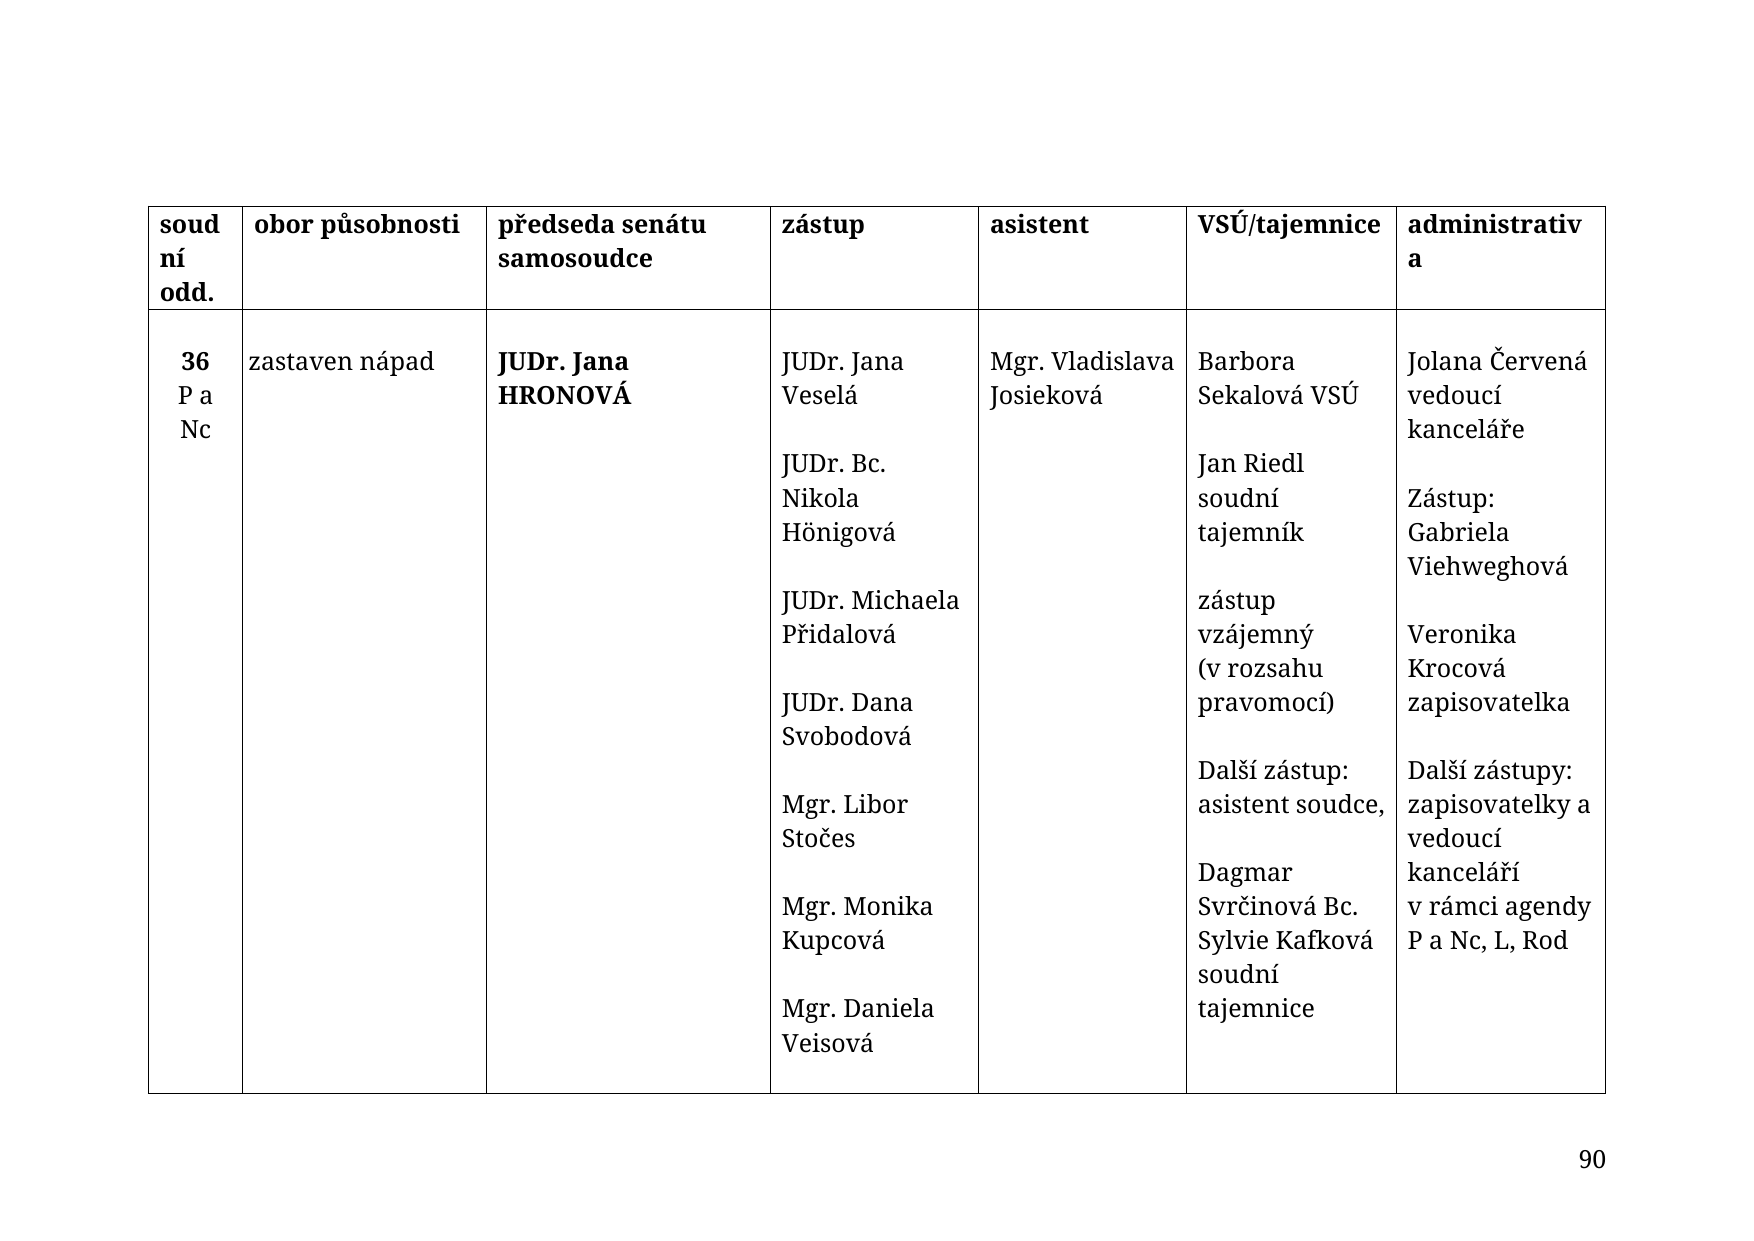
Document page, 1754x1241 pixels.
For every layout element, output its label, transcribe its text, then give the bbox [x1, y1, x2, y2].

table_cell 36 P a Nc [149, 310, 242, 1093]
table_cell Jolana Červená vedoucí kanceláře Zástup: Gabriela Viehweghová Veronika Krocová zapisovatelka Další zástupy: zapisovatelky a vedoucí kanceláří v rámci agendy P a Nc, L, Rod [1397, 310, 1605, 1093]
table_header předseda senátu samosoudce [487, 207, 770, 309]
table_cell zastaven nápad [243, 310, 486, 1093]
table_cell Mgr. Vladislava Josieková [979, 310, 1186, 1093]
table_header VSÚ/tajemnice [1187, 207, 1396, 309]
table_header asistent [979, 207, 1186, 309]
table_cell JUDr. Jana Veselá JUDr. Bc. Nikola Hönigová JUDr. Michaela Přidalová JUDr. Dana Svobodová Mgr. Libor Stočes Mgr. Monika Kupcová Mgr. Daniela Veisová [771, 310, 978, 1093]
table_header zástup [771, 207, 978, 309]
table_header administrativa [1397, 207, 1605, 309]
table_header obor působnosti [243, 207, 486, 309]
table_header soudní odd. [149, 207, 242, 309]
table_cell Barbora Sekalová VSÚ Jan Riedl soudní tajemník zástup vzájemný (v rozsahu pravomocí) Další zástup: asistent soudce, Dagmar Svrčinová Bc. Sylvie Kafková soudní tajemnice [1187, 310, 1396, 1093]
table_cell JUDr. Jana HRONOVÁ [487, 310, 770, 1093]
